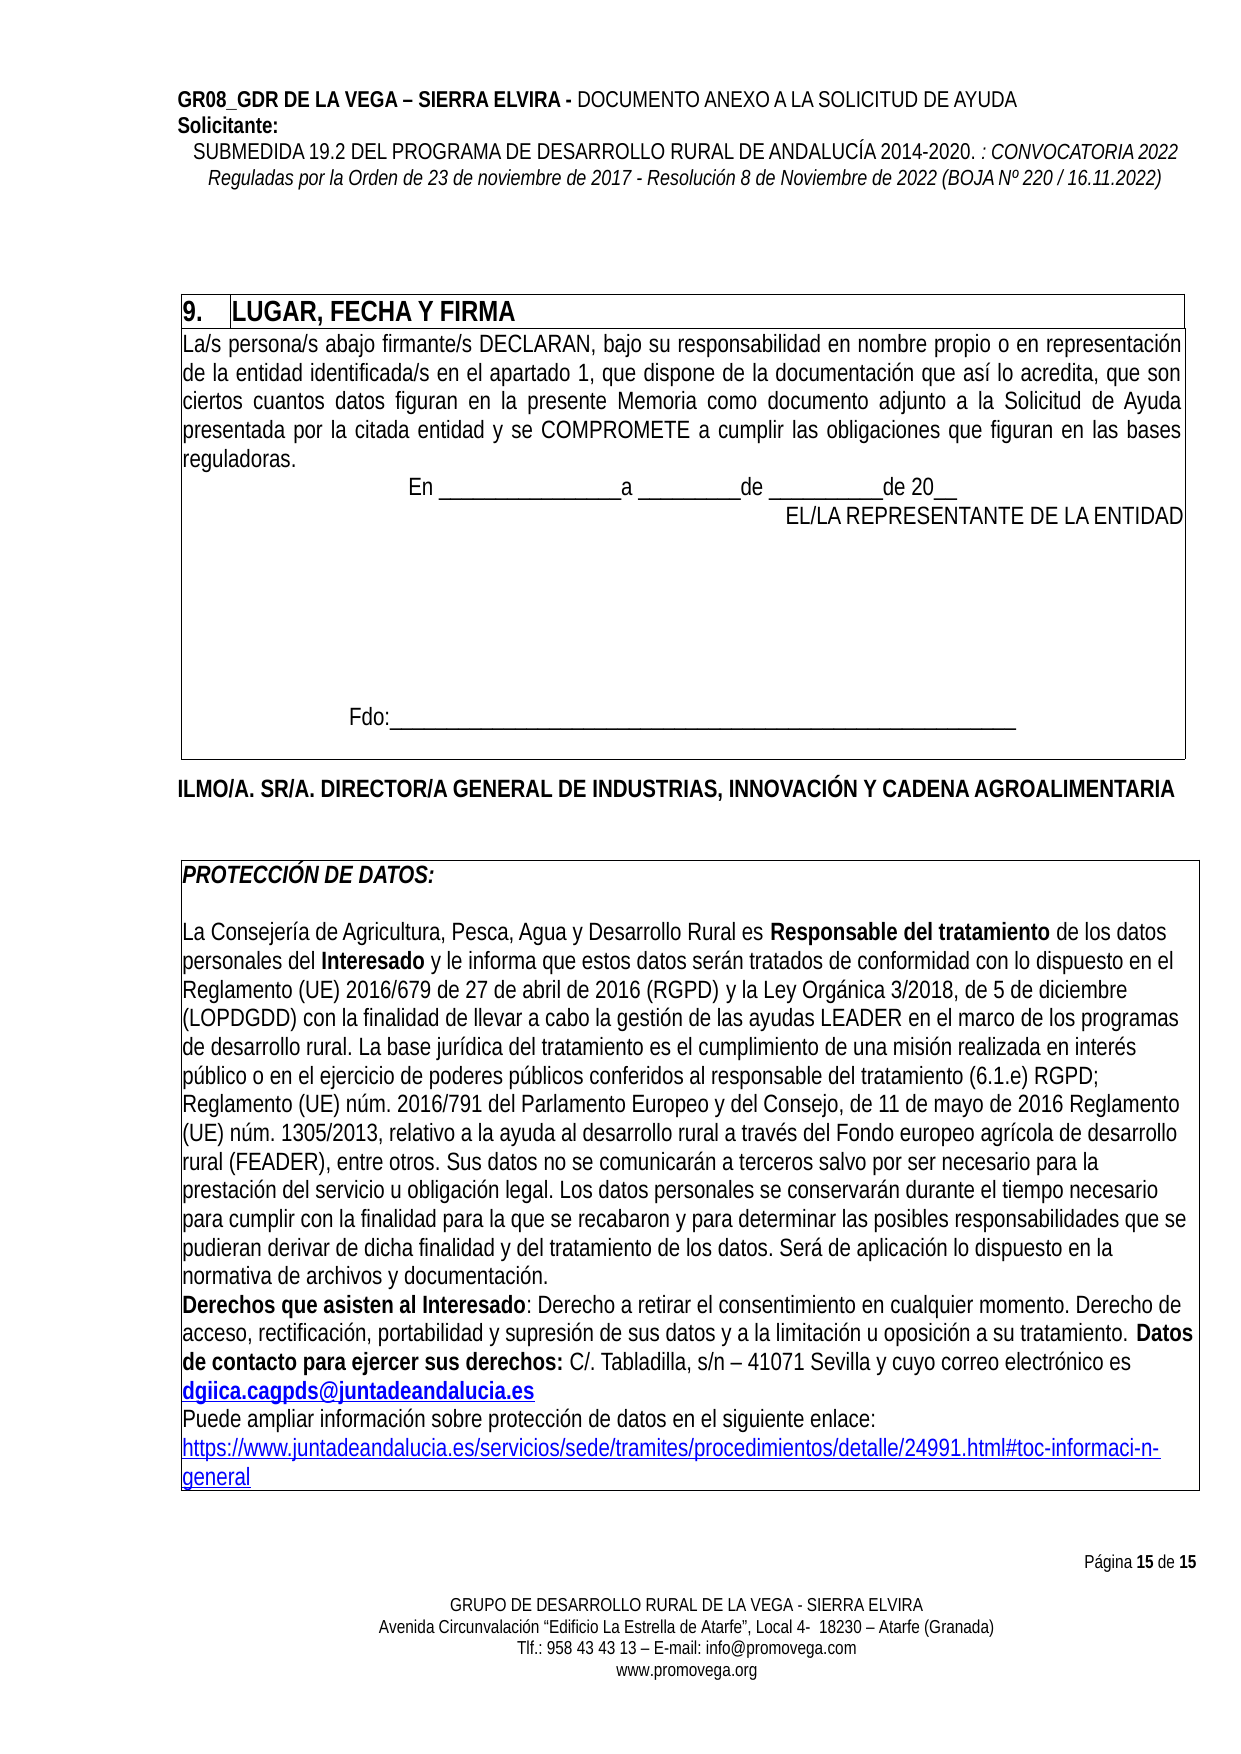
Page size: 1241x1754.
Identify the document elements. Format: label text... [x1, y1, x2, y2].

text ILMO/A. SR/A. DIRECTOR/A GENERAL DE INDUSTRIAS, INNOVACIÓN Y CADENA AGROALIMENTARIA [177, 774, 1196, 802]
table_header 9. [182, 295, 230, 328]
table_cell La/s persona/s abajo firmante/s DECLARAN, bajo su responsabilidad en nombre propio o en representación de la entidad identificada/s en el apartado 1, que dispone de la documentación que así lo acredita, que son ciertos cuantos datos figuran en la presente Memoria como documento adjunto a la Solicitud de Ayuda presentada por la citada entidad y se COMPROMETE a cumplir las obligaciones que figuran en las bases reguladoras. En ________________a _________de __________de 20__ EL/LA REPRESENTANTE DE LA ENTIDAD Fdo:_______________________________________________________ [182, 329, 1185, 759]
table_header LUGAR, FECHA Y FIRMA [231, 295, 1184, 328]
table_header PROTECCIÓN DE DATOS: La Consejería de Agricultura, Pesca, Agua y Desarrollo Rural es Responsable del tratamiento de los datos personales del Interesado y le informa que estos datos serán tratados de conformidad con lo dispuesto en el Reglamento (UE) 2016/679 de 27 de abril de 2016 (RGPD) y la Ley Orgánica 3/2018, de 5 de diciembre (LOPDGDD) con la finalidad de llevar a cabo la gestión de las ayudas LEADER en el marco de los programas de desarrollo rural. La base jurídica del tratamiento es el cumplimiento de una misión realizada en interés público o en el ejercicio de poderes públicos conferidos al responsable del tratamiento (6.1.e) RGPD; Reglamento (UE) núm. 2016/791 del Parlamento Europeo y del Consejo, de 11 de mayo de 2016 Reglamento (UE) núm. 1305/2013, relativo a la ayuda al desarrollo rural a través del Fondo europeo agrícola de desarrollo rural (FEADER), entre otros. Sus datos no se comunicarán a terceros salvo por ser necesario para la prestación del servicio u obligación legal. Los datos personales se conservarán durante el tiempo necesario para cumplir con la finalidad para la que se recabaron y para determinar las posibles responsabilidades que se pudieran derivar de dicha finalidad y del tratamiento de los datos. Será de aplicación lo dispuesto en la normativa de archivos y documentación. Derechos que asisten al Interesado: Derecho a retirar el consentimiento en cualquier momento. Derecho de acceso, rectificación, portabilidad y supresión de sus datos y a la limitación u oposición a su tratamiento. Datos de contacto para ejercer sus derechos: C/. Tabladilla, s/n – 41071 Sevilla y cuyo correo electrónico es dgiica.cagpds@juntadeandalucia.es Puede ampliar información sobre protección de datos en el siguiente enlace: https://www.juntadeandalucia.es/servicios/sede/tramites/procedimientos/detalle/24991.html#toc-informaci-n-general [182, 861, 1199, 1490]
